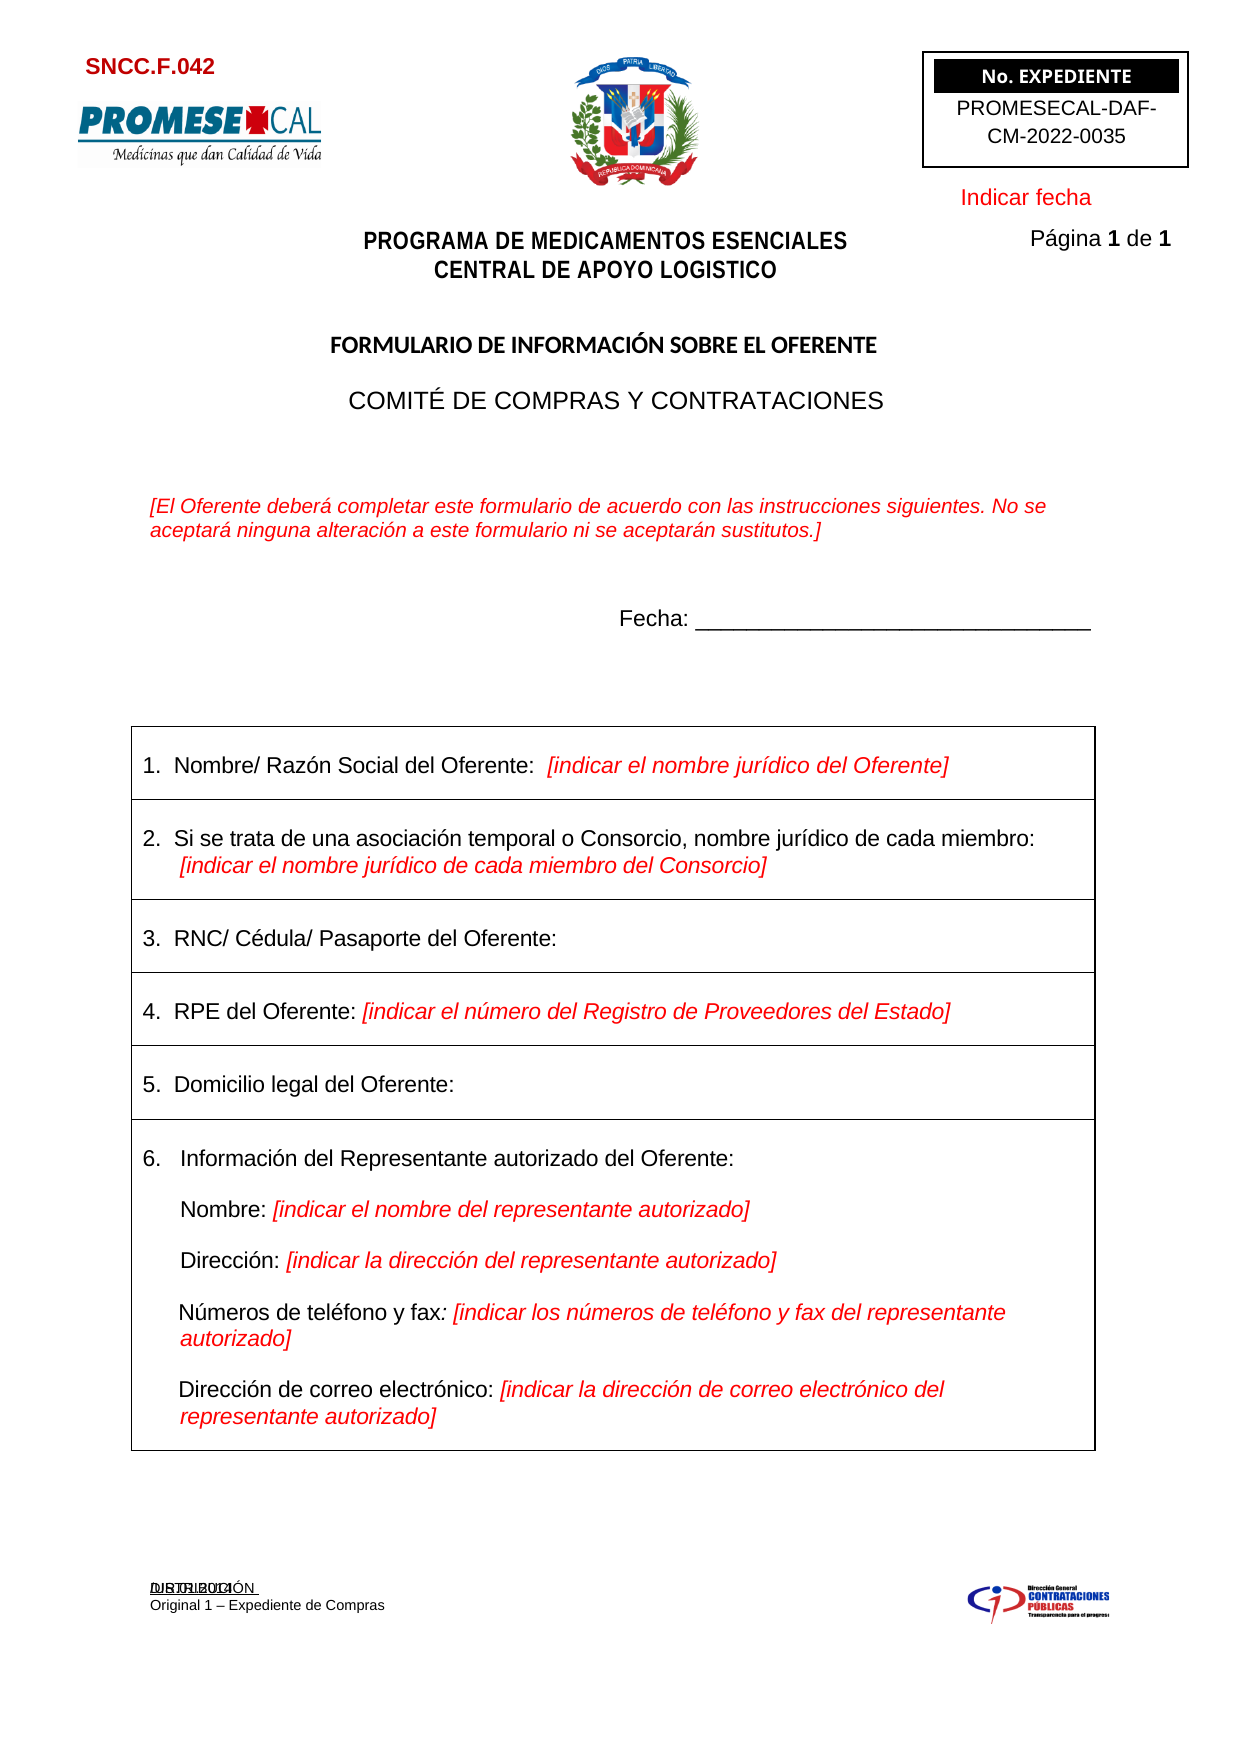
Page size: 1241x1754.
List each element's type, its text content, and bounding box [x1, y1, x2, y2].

table_cell 4. RPE del Oferente: [indicar el número del Registro de Proveedores del Estado] [132, 973, 1094, 1045]
text Fecha: _______________________________ [150, 605, 1090, 632]
text [El Oferente deberá completar este formulario de acuerdo con las instrucciones siguientes. No se aceptará ninguna alteración a este formulario ni se aceptarán sustitutos.] [150, 494, 1090, 542]
picture [77, 143, 322, 168]
picture [77, 101, 322, 139]
table_cell 2. Si se trata de una asociación temporal o Consorcio, nombre jurídico de cada miembro: [indicar el nombre jurídico de cada miembro del Consorcio] [132, 800, 1094, 899]
table_header 1. Nombre/ Razón Social del Oferente: [indicar el nombre jurídico del Oferente] [132, 727, 1094, 799]
table_cell 6. Información del Representante autorizado del Oferente: Nombre: [indicar el nombre del representante autorizado] Dirección: [indicar la dirección del representante autorizado] Números de teléfono y fax: [indicar los números de teléfono y fax del representante autorizado] Dirección de correo electrónico: [indicar la dirección de correo electrónico del representante autorizado] [132, 1120, 1094, 1450]
table_cell 3. RNC/ Cédula/ Pasaporte del Oferente: [132, 900, 1094, 972]
picture [967, 1585, 1110, 1624]
table_cell 5. Domicilio legal del Oferente: [132, 1046, 1094, 1118]
picture [570, 57, 700, 186]
